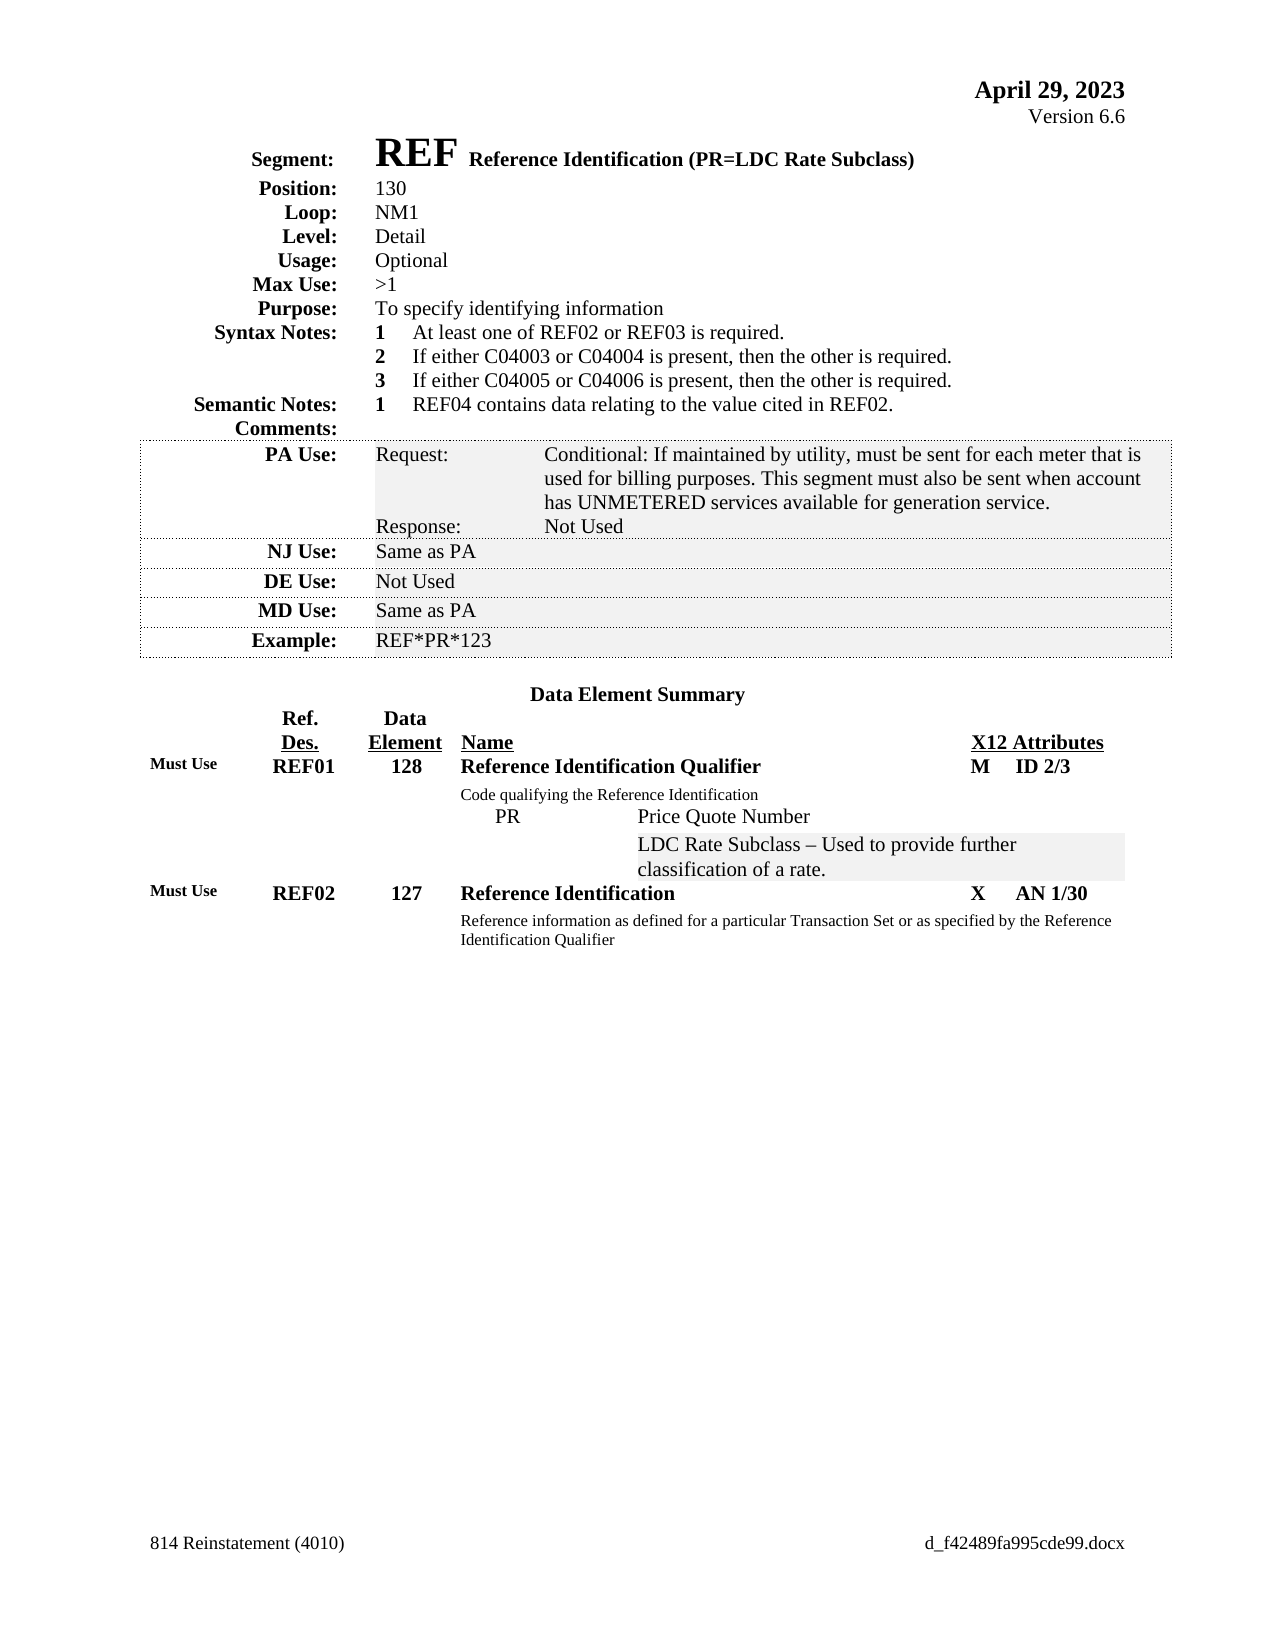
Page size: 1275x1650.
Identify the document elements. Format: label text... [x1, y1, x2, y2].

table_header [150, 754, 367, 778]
subtitle Segment: REF Reference Identification (PR=LDC Rate Subclass) [150, 128, 1125, 176]
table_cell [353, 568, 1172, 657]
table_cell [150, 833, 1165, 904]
text Usage: Optional [150, 248, 1125, 272]
text Des. Element Name X12 Attributes [150, 730, 1125, 754]
text Semantic Notes: 1 REF04 contains data relating to the value cited in REF02. [150, 392, 1125, 416]
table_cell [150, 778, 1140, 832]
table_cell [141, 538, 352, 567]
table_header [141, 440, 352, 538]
text Syntax Notes: 1 At least one of REF02 or REF03 is required. [150, 320, 1125, 344]
text Max Use: >1 [150, 272, 1125, 296]
text 3 If either C04005 or C04006 is present, then the other is required. [150, 368, 1125, 392]
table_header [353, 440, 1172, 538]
text Data Element Summary [150, 682, 1125, 706]
text Level: Detail [150, 224, 1125, 248]
text : NM1 [150, 200, 1125, 224]
text Ref. Data [150, 706, 1125, 730]
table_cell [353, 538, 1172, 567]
text Position: 130 [150, 176, 1125, 200]
text Purpose: To specify identifying information [150, 296, 1125, 320]
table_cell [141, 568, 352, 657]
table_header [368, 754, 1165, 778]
text 2 If either C04003 or C04004 is present, then the other is required. [150, 344, 1125, 368]
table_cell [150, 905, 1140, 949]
text Comments: [150, 416, 1125, 440]
